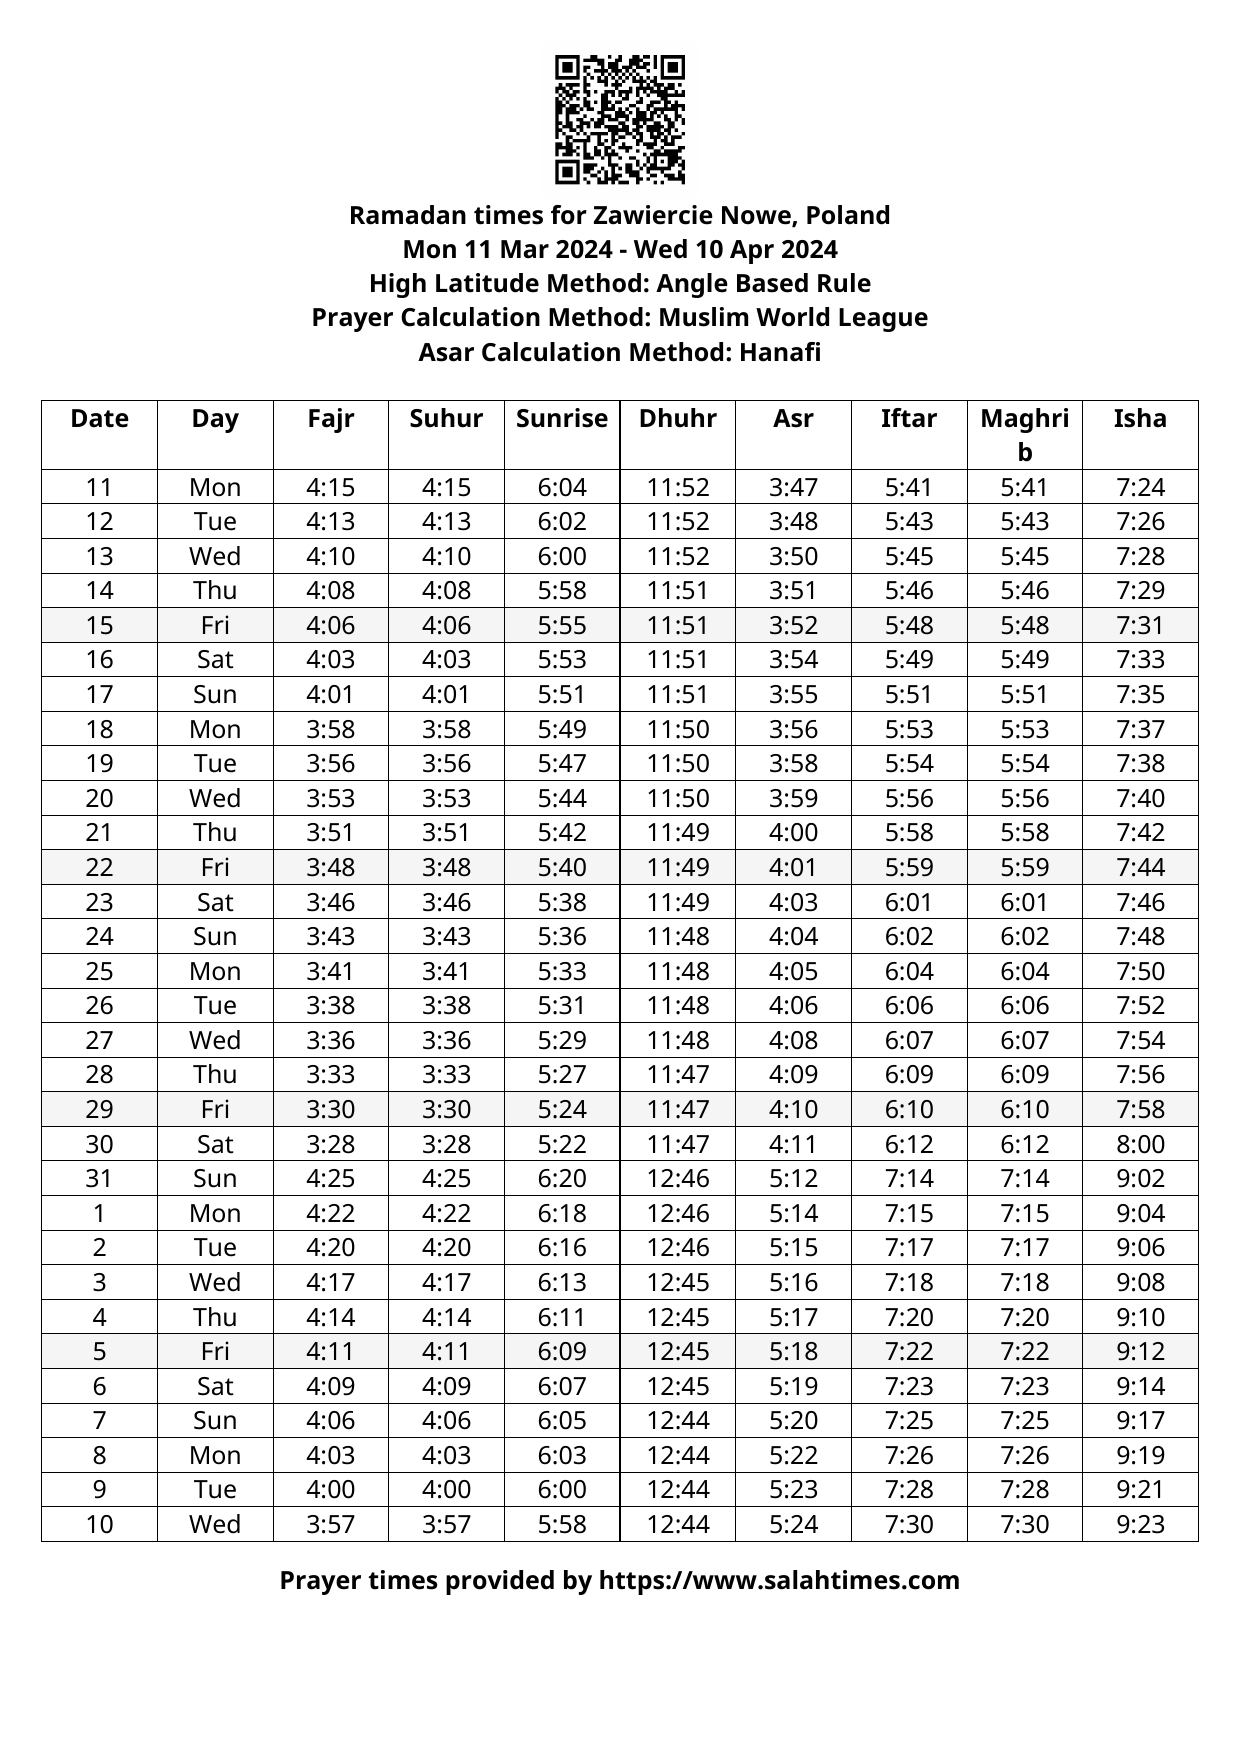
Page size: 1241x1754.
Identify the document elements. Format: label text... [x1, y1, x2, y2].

table_cell 7:30 [852, 1507, 967, 1541]
table_cell 14 [42, 574, 157, 607]
table_cell 4:06 [389, 1404, 504, 1437]
table_cell 22 [42, 850, 157, 884]
table_cell 7:44 [1083, 850, 1198, 884]
table_cell 4:06 [274, 1404, 388, 1437]
table_cell 6:09 [968, 1058, 1082, 1091]
table_cell 5:24 [505, 1092, 619, 1126]
table_cell 12:44 [621, 1473, 735, 1506]
table_cell 3:33 [274, 1058, 388, 1091]
table_cell 28 [42, 1058, 157, 1091]
table_cell 6:12 [852, 1127, 967, 1160]
table_cell Mon [158, 470, 273, 503]
table_cell 5:51 [505, 677, 619, 711]
table_cell 19 [42, 746, 157, 780]
table_cell 4:00 [736, 816, 851, 849]
table_cell 9 [42, 1473, 157, 1506]
table_cell 5:40 [505, 850, 619, 884]
table_cell 5:18 [736, 1334, 851, 1368]
table_cell 7:58 [1083, 1092, 1198, 1126]
table_cell 11:50 [621, 781, 735, 814]
table_cell 5:59 [968, 850, 1082, 884]
table_cell 3:52 [736, 608, 851, 642]
table_cell 29 [42, 1092, 157, 1126]
table_cell Fri [158, 850, 273, 884]
text Asar Calculation Method: Hanafi [42, 334, 1198, 368]
table_cell 3:30 [389, 1092, 504, 1126]
table_cell 9:21 [1083, 1473, 1198, 1506]
table_cell 6:10 [968, 1092, 1082, 1126]
table_cell 7:52 [1083, 989, 1198, 1022]
table_cell 17 [42, 677, 157, 711]
table_cell Fri [158, 608, 273, 642]
table_cell 5:53 [968, 712, 1082, 745]
table_cell 5:24 [736, 1507, 851, 1541]
table_cell 9:14 [1083, 1369, 1198, 1402]
table_cell 7:37 [1083, 712, 1198, 745]
table_cell 3:51 [736, 574, 851, 607]
table_cell 5:56 [968, 781, 1082, 814]
table_cell 4:17 [274, 1265, 388, 1299]
table_cell 11:51 [621, 608, 735, 642]
table_cell 3:36 [274, 1023, 388, 1057]
text High Latitude Method: Angle Based Rule [42, 266, 1198, 300]
table_cell 5:54 [852, 746, 967, 780]
table_cell 5:41 [852, 470, 967, 503]
table_cell 5:58 [852, 816, 967, 849]
table_cell 3:56 [389, 746, 504, 780]
table_cell 6:02 [852, 919, 967, 953]
table_cell 5:45 [852, 539, 967, 572]
table_cell 3:55 [736, 677, 851, 711]
table_cell 9:10 [1083, 1300, 1198, 1333]
table_header Maghrib [968, 401, 1082, 469]
table_cell 11:48 [621, 954, 735, 987]
table_cell 7:25 [968, 1404, 1082, 1437]
table_cell 7:25 [852, 1404, 967, 1437]
table_cell 31 [42, 1161, 157, 1195]
table_cell 7:22 [968, 1334, 1082, 1368]
table_cell 12:46 [621, 1161, 735, 1195]
table_cell Wed [158, 539, 273, 572]
table_cell 4:01 [389, 677, 504, 711]
table_cell 5:19 [736, 1369, 851, 1402]
table_cell 3:56 [274, 746, 388, 780]
table_cell 8 [42, 1438, 157, 1472]
table_cell 4:08 [736, 1023, 851, 1057]
table_cell 3:50 [736, 539, 851, 572]
table_cell 3:30 [274, 1092, 388, 1126]
table_cell 7:18 [968, 1265, 1082, 1299]
table_header Dhuhr [621, 401, 735, 469]
table_cell 4:03 [389, 643, 504, 676]
table_cell 7:18 [852, 1265, 967, 1299]
table_cell 4:14 [274, 1300, 388, 1333]
table_cell 5:47 [505, 746, 619, 780]
table_cell 5:58 [505, 574, 619, 607]
table_cell 3:46 [389, 885, 504, 918]
table_cell 5:22 [736, 1438, 851, 1472]
table_cell 3:43 [274, 919, 388, 953]
table_cell 7:22 [852, 1334, 967, 1368]
table_cell 12:46 [621, 1196, 735, 1229]
table_cell 6:01 [852, 885, 967, 918]
table_cell Thu [158, 1058, 273, 1091]
table_cell 6:04 [505, 470, 619, 503]
table_cell 5:20 [736, 1404, 851, 1437]
table_cell 4:20 [274, 1231, 388, 1264]
table_cell 5:27 [505, 1058, 619, 1091]
table_cell 3:58 [736, 746, 851, 780]
table_cell 9:02 [1083, 1161, 1198, 1195]
table_cell Mon [158, 712, 273, 745]
table_cell 3:57 [389, 1507, 504, 1541]
table_cell 4:15 [274, 470, 388, 503]
table_cell 3:43 [389, 919, 504, 953]
table_cell 5:44 [505, 781, 619, 814]
table_cell 12:44 [621, 1404, 735, 1437]
table_cell 11:47 [621, 1058, 735, 1091]
table_cell 5:49 [852, 643, 967, 676]
table_cell 5:23 [736, 1473, 851, 1506]
table_header Fajr [274, 401, 388, 469]
table_cell 4:15 [389, 470, 504, 503]
table_cell 7:20 [852, 1300, 967, 1333]
table_cell 7:28 [1083, 539, 1198, 572]
table_cell 4:25 [274, 1161, 388, 1195]
table_cell 5:29 [505, 1023, 619, 1057]
table_cell 4:03 [389, 1438, 504, 1472]
table_cell Tue [158, 746, 273, 780]
table_cell 7:14 [968, 1161, 1082, 1195]
table_cell 11:50 [621, 712, 735, 745]
table_cell 6:11 [505, 1300, 619, 1333]
table_cell 4:14 [389, 1300, 504, 1333]
table_cell 7:31 [1083, 608, 1198, 642]
table_cell 3:48 [736, 504, 851, 538]
table_cell 4:06 [736, 989, 851, 1022]
table_cell 11:48 [621, 919, 735, 953]
table_cell 5:53 [852, 712, 967, 745]
text Mon 11 Mar 2024 - Wed 10 Apr 2024 [42, 232, 1198, 266]
table_cell 5:16 [736, 1265, 851, 1299]
table_cell 3:33 [389, 1058, 504, 1091]
text Ramadan times for Zawiercie Nowe, Poland [42, 198, 1198, 232]
table_cell 24 [42, 919, 157, 953]
table_cell 6:12 [968, 1127, 1082, 1160]
table_cell 7:24 [1083, 470, 1198, 503]
table_cell 4:11 [274, 1334, 388, 1368]
table_cell 20 [42, 781, 157, 814]
text Prayer Calculation Method: Muslim World League [42, 300, 1198, 334]
table_cell 11:47 [621, 1127, 735, 1160]
table_cell Sun [158, 1404, 273, 1437]
table_cell 6:10 [852, 1092, 967, 1126]
table_cell 7:54 [1083, 1023, 1198, 1057]
table_cell 3:41 [389, 954, 504, 987]
table_cell 4:13 [389, 504, 504, 538]
table_header Isha [1083, 401, 1198, 469]
table_header Sunrise [505, 401, 619, 469]
table_cell 7:26 [968, 1438, 1082, 1472]
table_cell Sun [158, 1161, 273, 1195]
table_cell Sat [158, 1369, 273, 1402]
table_cell Thu [158, 574, 273, 607]
table_cell 7:46 [1083, 885, 1198, 918]
table_cell 5:48 [852, 608, 967, 642]
table_cell 4:11 [389, 1334, 504, 1368]
table_cell 6:04 [968, 954, 1082, 987]
table_cell 7:23 [968, 1369, 1082, 1402]
table_cell Tue [158, 1231, 273, 1264]
table_cell 4:00 [274, 1473, 388, 1506]
table_cell Sun [158, 677, 273, 711]
table_cell 26 [42, 989, 157, 1022]
table_cell 4:17 [389, 1265, 504, 1299]
table_cell 5:59 [852, 850, 967, 884]
table_cell 3:58 [389, 712, 504, 745]
table_cell 9:17 [1083, 1404, 1198, 1437]
table_cell 12:44 [621, 1438, 735, 1472]
table_cell 6:02 [505, 504, 619, 538]
table_cell 5:36 [505, 919, 619, 953]
table_cell 7:33 [1083, 643, 1198, 676]
table_cell 3:59 [736, 781, 851, 814]
table_cell 7:50 [1083, 954, 1198, 987]
table_cell 4:06 [389, 608, 504, 642]
table_cell 3:56 [736, 712, 851, 745]
table_cell 6:07 [968, 1023, 1082, 1057]
table_cell 3:47 [736, 470, 851, 503]
table_cell 3:58 [274, 712, 388, 745]
table_cell 5:46 [852, 574, 967, 607]
table_cell 11:51 [621, 574, 735, 607]
table_cell 5:41 [968, 470, 1082, 503]
table_cell 4:10 [389, 539, 504, 572]
table_cell 5:14 [736, 1196, 851, 1229]
table_cell 7:56 [1083, 1058, 1198, 1091]
table_cell 4:25 [389, 1161, 504, 1195]
table_cell 4:03 [736, 885, 851, 918]
table_cell 3:57 [274, 1507, 388, 1541]
table_cell 16 [42, 643, 157, 676]
table_cell Wed [158, 1507, 273, 1541]
table_cell 3:41 [274, 954, 388, 987]
table_cell 12:45 [621, 1300, 735, 1333]
table_cell Mon [158, 954, 273, 987]
table_cell 4:08 [389, 574, 504, 607]
table_cell Sun [158, 919, 273, 953]
table_cell 4:09 [389, 1369, 504, 1402]
table_cell 7:23 [852, 1369, 967, 1402]
table_header Day [158, 401, 273, 469]
table_cell 4:01 [274, 677, 388, 711]
table_cell 7 [42, 1404, 157, 1437]
table_cell 9:19 [1083, 1438, 1198, 1472]
table_cell 3:38 [389, 989, 504, 1022]
table_cell 7:14 [852, 1161, 967, 1195]
table_cell 5:38 [505, 885, 619, 918]
table_cell 3:51 [389, 816, 504, 849]
table_cell 5:58 [505, 1507, 619, 1541]
table_cell 4:03 [274, 1438, 388, 1472]
table_cell 6:06 [852, 989, 967, 1022]
table_cell 5:55 [505, 608, 619, 642]
table_cell 6:00 [505, 539, 619, 572]
table_cell 4:05 [736, 954, 851, 987]
table_header Suhur [389, 401, 504, 469]
table_cell 7:28 [968, 1473, 1082, 1506]
table_cell 5:46 [968, 574, 1082, 607]
table_cell 7:40 [1083, 781, 1198, 814]
table_cell 13 [42, 539, 157, 572]
table_cell 5:56 [852, 781, 967, 814]
table_cell 6:02 [968, 919, 1082, 953]
table_cell 5:58 [968, 816, 1082, 849]
table_cell 7:38 [1083, 746, 1198, 780]
table_cell 6:05 [505, 1404, 619, 1437]
table_cell Tue [158, 989, 273, 1022]
table_cell 12:45 [621, 1369, 735, 1402]
table_header Asr [736, 401, 851, 469]
table_cell 27 [42, 1023, 157, 1057]
table_cell Sat [158, 1127, 273, 1160]
table_cell 3:48 [389, 850, 504, 884]
table_cell 7:28 [852, 1473, 967, 1506]
table_cell 5:42 [505, 816, 619, 849]
table_cell 9:23 [1083, 1507, 1198, 1541]
table_cell 12:45 [621, 1265, 735, 1299]
table_cell 21 [42, 816, 157, 849]
table_cell Fri [158, 1334, 273, 1368]
table_cell 25 [42, 954, 157, 987]
table_cell Tue [158, 1473, 273, 1506]
table_cell 6:04 [852, 954, 967, 987]
table_cell 11:47 [621, 1092, 735, 1126]
table_header Iftar [852, 401, 967, 469]
table_cell 5:15 [736, 1231, 851, 1264]
table_cell 5:51 [968, 677, 1082, 711]
table_cell 9:04 [1083, 1196, 1198, 1229]
table_cell 7:26 [852, 1438, 967, 1472]
table_cell 5:43 [852, 504, 967, 538]
table_cell 6:07 [505, 1369, 619, 1402]
table_cell Thu [158, 1300, 273, 1333]
table_cell 7:35 [1083, 677, 1198, 711]
table_cell 3:46 [274, 885, 388, 918]
table_cell 11:52 [621, 470, 735, 503]
table_cell 4 [42, 1300, 157, 1333]
table_cell 1 [42, 1196, 157, 1229]
table_cell 3:48 [274, 850, 388, 884]
table_cell 3:36 [389, 1023, 504, 1057]
table_cell 4:04 [736, 919, 851, 953]
table_cell 12:44 [621, 1507, 735, 1541]
table_cell Wed [158, 1265, 273, 1299]
text Prayer times provided by https://www.salahtimes.com [42, 1563, 1198, 1597]
table_cell 11 [42, 470, 157, 503]
table_cell 11:51 [621, 677, 735, 711]
table_cell 6:09 [505, 1334, 619, 1368]
table_cell 9:08 [1083, 1265, 1198, 1299]
table_cell Tue [158, 504, 273, 538]
table_cell 12:45 [621, 1334, 735, 1368]
table_cell 6:06 [968, 989, 1082, 1022]
table_cell 6:13 [505, 1265, 619, 1299]
table_cell Wed [158, 781, 273, 814]
table_cell 6:00 [505, 1473, 619, 1506]
table_cell 9:06 [1083, 1231, 1198, 1264]
table_cell 30 [42, 1127, 157, 1160]
table_cell 4:08 [274, 574, 388, 607]
table_cell 7:29 [1083, 574, 1198, 607]
table_cell 3:28 [389, 1127, 504, 1160]
table_cell 11:49 [621, 816, 735, 849]
table_cell 5 [42, 1334, 157, 1368]
table_cell 8:00 [1083, 1127, 1198, 1160]
table_cell 7:17 [852, 1231, 967, 1264]
table_cell Sat [158, 643, 273, 676]
table_cell 10 [42, 1507, 157, 1541]
table_cell 4:13 [274, 504, 388, 538]
table_cell 5:12 [736, 1161, 851, 1195]
table_cell 5:45 [968, 539, 1082, 572]
table_cell 11:49 [621, 885, 735, 918]
table_cell 7:15 [852, 1196, 967, 1229]
table_cell 4:03 [274, 643, 388, 676]
table_cell 3:53 [389, 781, 504, 814]
table_header Date [42, 401, 157, 469]
table_cell 5:49 [968, 643, 1082, 676]
table_cell 23 [42, 885, 157, 918]
table_cell 3:28 [274, 1127, 388, 1160]
table_cell 4:10 [736, 1092, 851, 1126]
table_cell 4:09 [274, 1369, 388, 1402]
table_cell 6 [42, 1369, 157, 1402]
table_cell 7:15 [968, 1196, 1082, 1229]
table_cell 3:38 [274, 989, 388, 1022]
table_cell 5:43 [968, 504, 1082, 538]
picture [542, 41, 699, 198]
table_cell 11:48 [621, 1023, 735, 1057]
table_cell 6:09 [852, 1058, 967, 1091]
table_cell 15 [42, 608, 157, 642]
table_cell 7:30 [968, 1507, 1082, 1541]
table_cell 9:12 [1083, 1334, 1198, 1368]
table_cell 5:31 [505, 989, 619, 1022]
table_cell Mon [158, 1438, 273, 1472]
table_cell 7:26 [1083, 504, 1198, 538]
table_cell 6:03 [505, 1438, 619, 1472]
table_cell 5:54 [968, 746, 1082, 780]
table_cell 11:50 [621, 746, 735, 780]
table_cell 6:16 [505, 1231, 619, 1264]
table_cell 7:20 [968, 1300, 1082, 1333]
table_cell 6:01 [968, 885, 1082, 918]
table_cell Fri [158, 1092, 273, 1126]
table_cell Sat [158, 885, 273, 918]
table_cell 7:17 [968, 1231, 1082, 1264]
table_cell Mon [158, 1196, 273, 1229]
table_cell 7:42 [1083, 816, 1198, 849]
table_cell 4:01 [736, 850, 851, 884]
table_cell 3:53 [274, 781, 388, 814]
table_cell 5:22 [505, 1127, 619, 1160]
table_cell Thu [158, 816, 273, 849]
table_cell 4:22 [389, 1196, 504, 1229]
table_cell 4:22 [274, 1196, 388, 1229]
table_cell 11:49 [621, 850, 735, 884]
table_cell 4:00 [389, 1473, 504, 1506]
table_cell 5:33 [505, 954, 619, 987]
table_cell 5:17 [736, 1300, 851, 1333]
table_cell 3 [42, 1265, 157, 1299]
table_cell 11:52 [621, 504, 735, 538]
table_cell 3:51 [274, 816, 388, 849]
table_cell 18 [42, 712, 157, 745]
table_cell 4:20 [389, 1231, 504, 1264]
table_cell 4:09 [736, 1058, 851, 1091]
table_cell 6:20 [505, 1161, 619, 1195]
table_cell Wed [158, 1023, 273, 1057]
table_cell 7:48 [1083, 919, 1198, 953]
table_cell 5:51 [852, 677, 967, 711]
table_cell 5:53 [505, 643, 619, 676]
table_cell 6:07 [852, 1023, 967, 1057]
table_cell 12:46 [621, 1231, 735, 1264]
table_cell 5:49 [505, 712, 619, 745]
table_cell 4:10 [274, 539, 388, 572]
table_cell 5:48 [968, 608, 1082, 642]
table_cell 6:18 [505, 1196, 619, 1229]
table_cell 2 [42, 1231, 157, 1264]
table_cell 12 [42, 504, 157, 538]
table_cell 4:06 [274, 608, 388, 642]
table_cell 11:52 [621, 539, 735, 572]
table_cell 4:11 [736, 1127, 851, 1160]
table_cell 11:51 [621, 643, 735, 676]
table_cell 3:54 [736, 643, 851, 676]
table_cell 11:48 [621, 989, 735, 1022]
